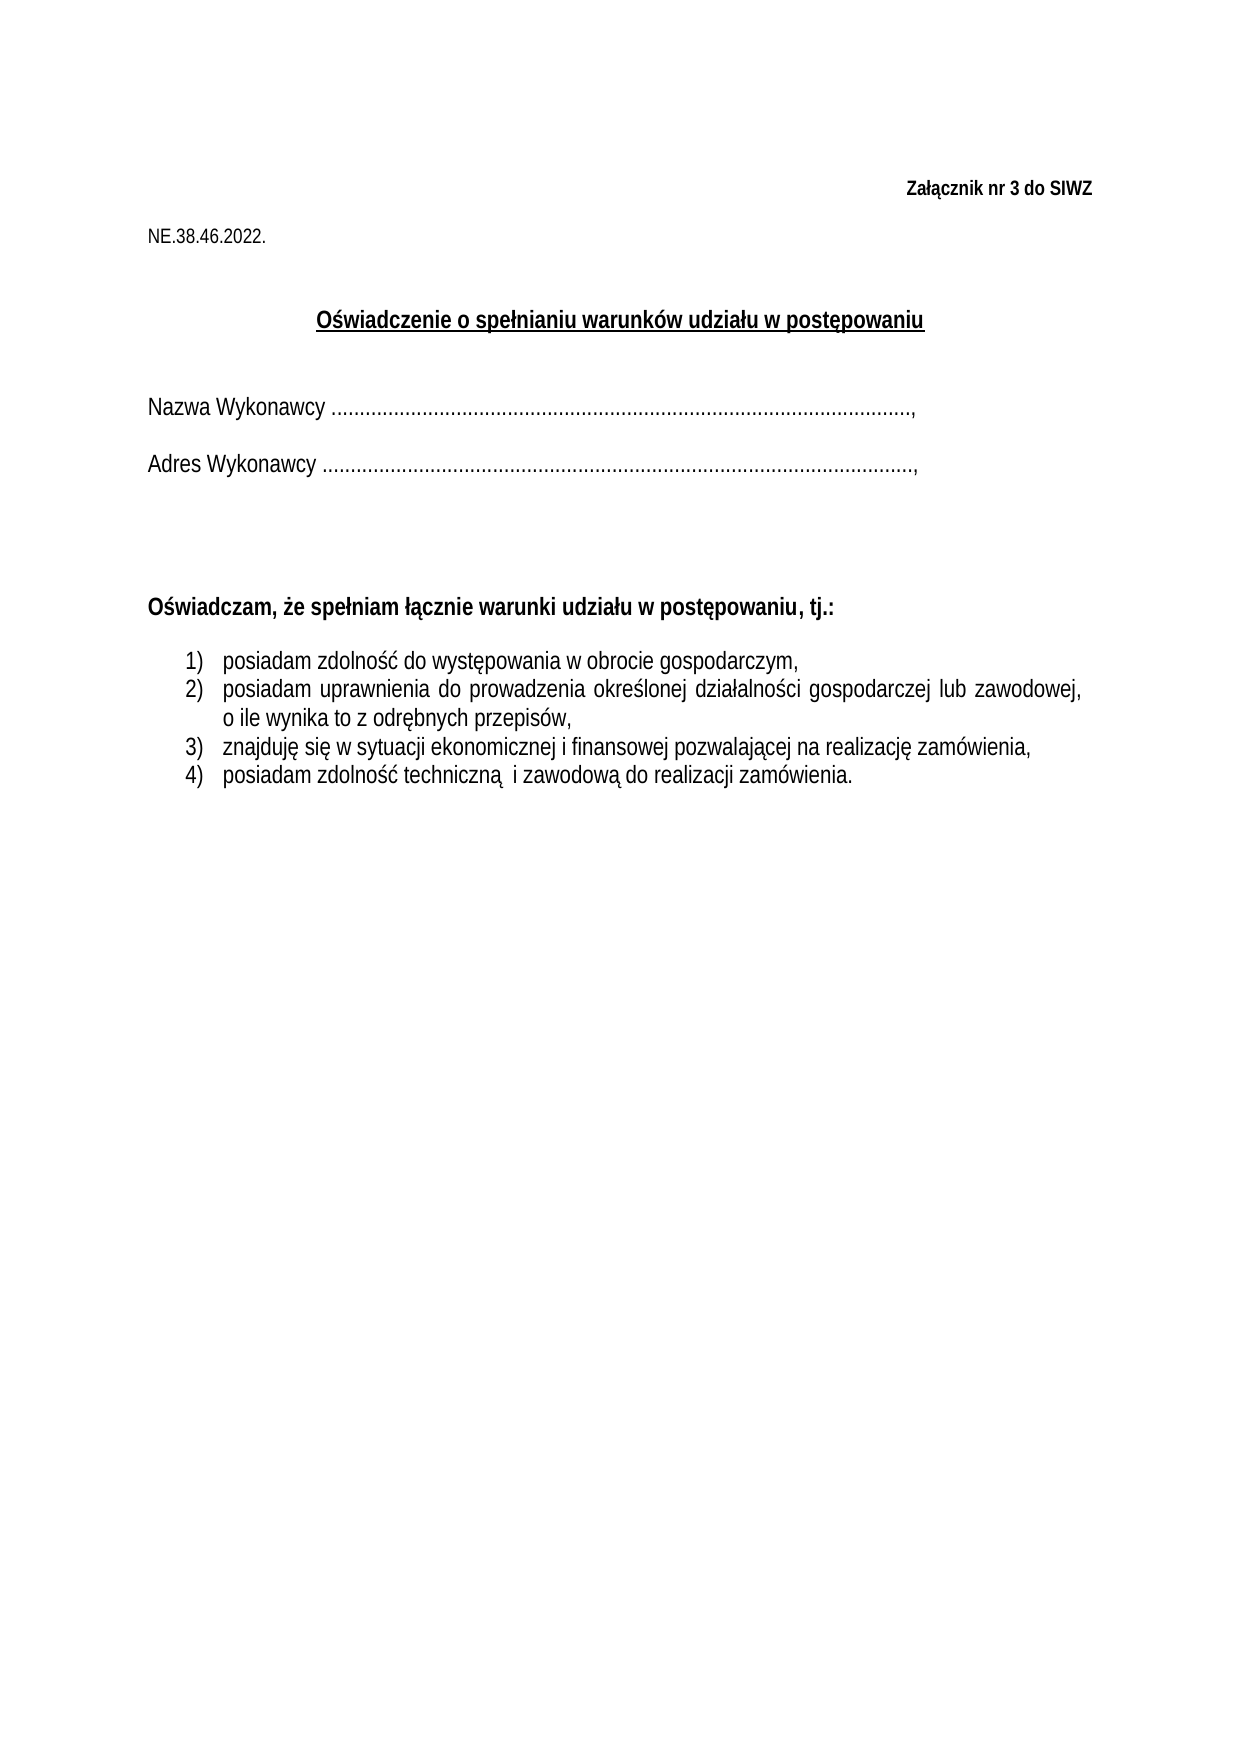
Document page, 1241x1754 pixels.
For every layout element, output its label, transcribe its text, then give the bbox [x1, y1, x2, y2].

list znajduję się w sytuacji ekonomicznej i finansowej pozwalającej na realizację zamówienia, [185, 732, 1092, 760]
list posiadam uprawnienia do prowadzenia określonej działalności gospodarczej lub zawodowej, o ile wynika to z odrębnych przepisów, [185, 674, 1092, 732]
text Nazwa Wykonawcy ......................................................................................................, [148, 391, 1092, 420]
text Oświadczam, że spełniam łącznie warunki udziału w postępowaniu, tj.: [148, 592, 1092, 621]
text NE.38.46.2022. [148, 224, 1092, 248]
text Adres Wykonawcy ........................................................................................................, [148, 449, 1092, 477]
list posiadam zdolność techniczną i zawodową do realizacji zamówienia. [185, 760, 1092, 789]
list posiadam zdolność do występowania w obrocie gospodarczym, [185, 646, 1092, 674]
text Załącznik nr 3 do SIWZ [148, 176, 1092, 200]
text Oświadczenie o spełnianiu warunków udziału w postępowaniu [148, 306, 1092, 334]
